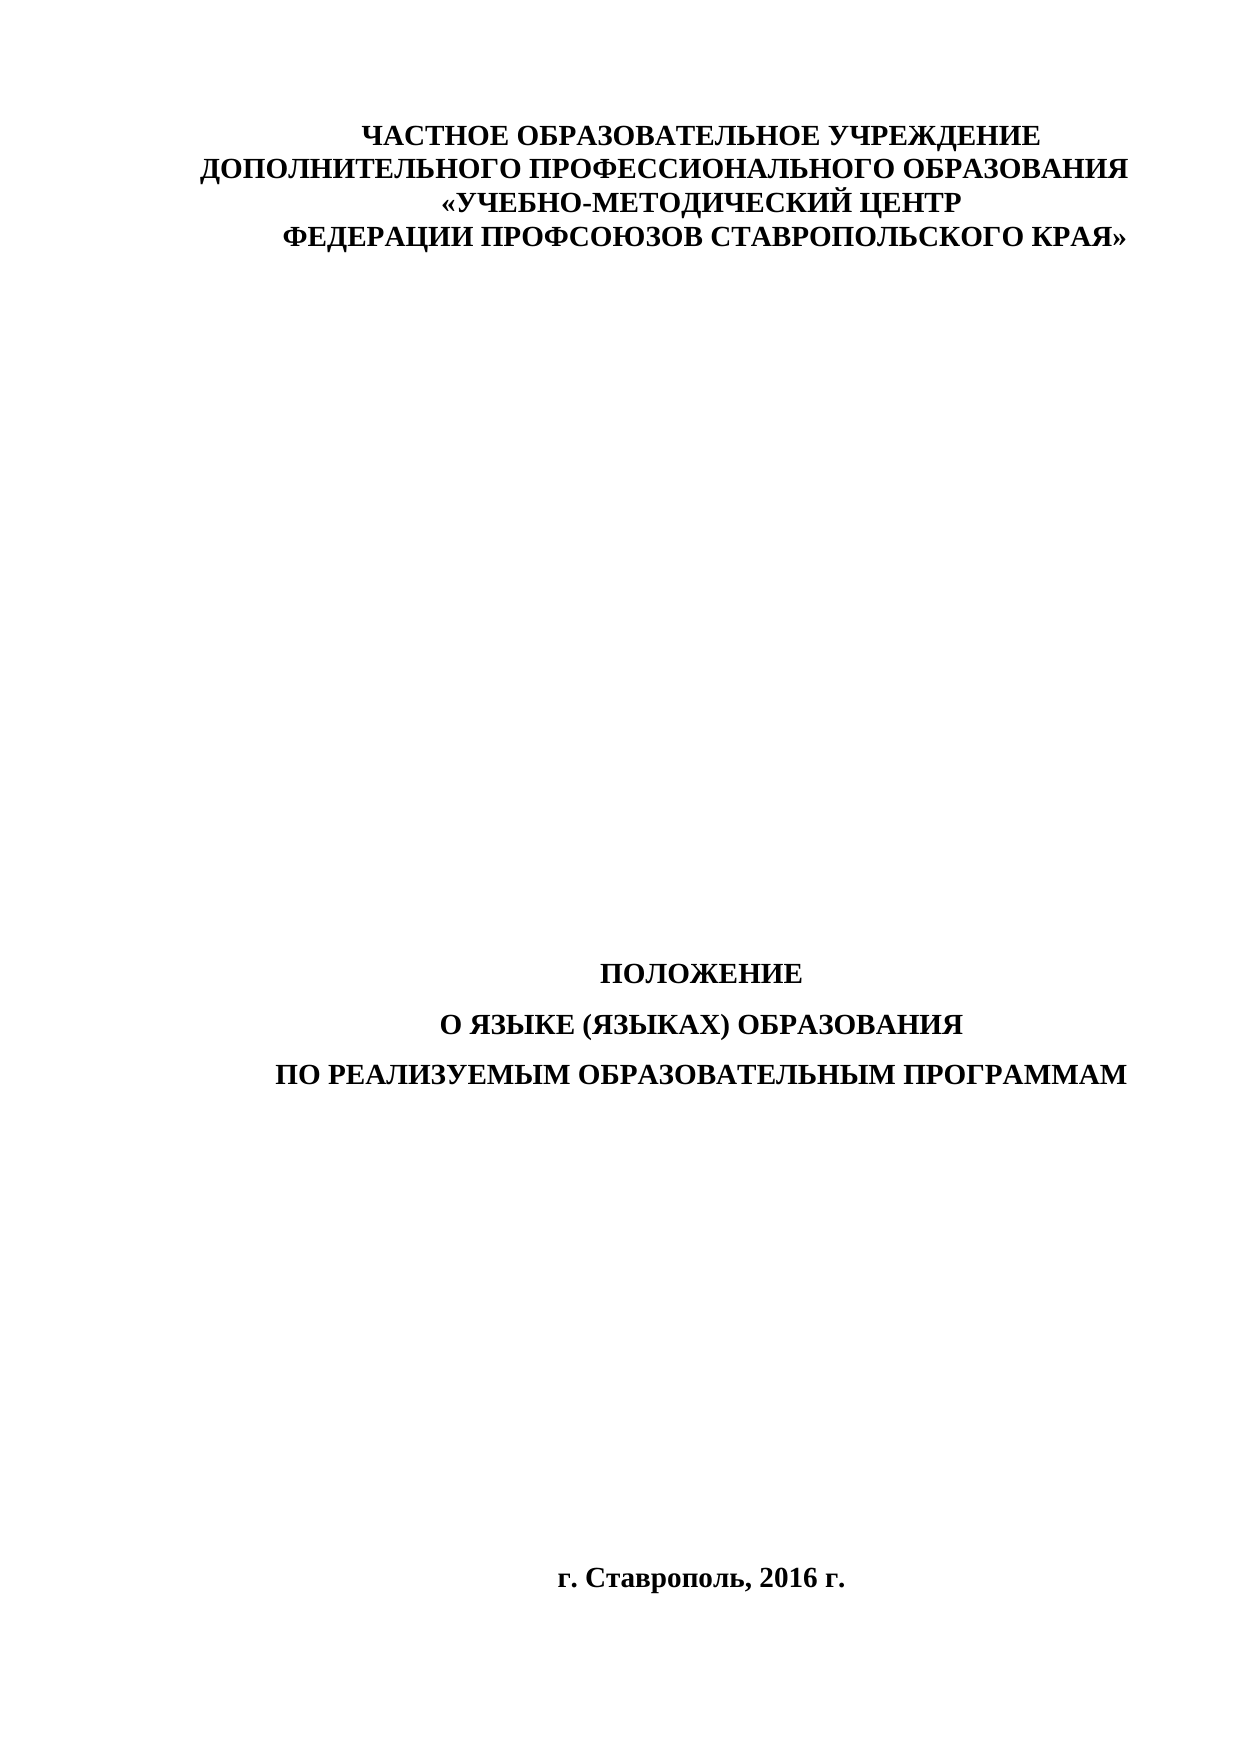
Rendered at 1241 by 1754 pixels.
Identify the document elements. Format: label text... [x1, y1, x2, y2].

text ПОЛОЖЕНИЕ [177, 957, 1152, 990]
text ЧАСТНОЕ ОБРАЗОВАТЕЛЬНОЕ УЧРЕЖДЕНИЕ ДОПОЛНИТЕЛЬНОГО ПРОФЕССИОНАЛЬНОГО ОБРАЗОВАНИЯ [177, 118, 1152, 185]
text ПО РЕАЛИЗУЕМЫМ ОБРАЗОВАТЕЛЬНЫМ ПРОГРАММАМ [177, 1057, 1152, 1091]
text г. Ставрополь, 2016 г. [177, 1560, 1152, 1594]
text «УЧЕБНО-МЕТОДИЧЕСКИЙ ЦЕНТР [177, 185, 1152, 219]
text О ЯЗЫКЕ (ЯЗЫКАХ) ОБРАЗОВАНИЯ [177, 1007, 1152, 1041]
text ФЕДЕРАЦИИ ПРОФСОЮЗОВ СТАВРОПОЛЬСКОГО КРАЯ» [177, 219, 1152, 252]
